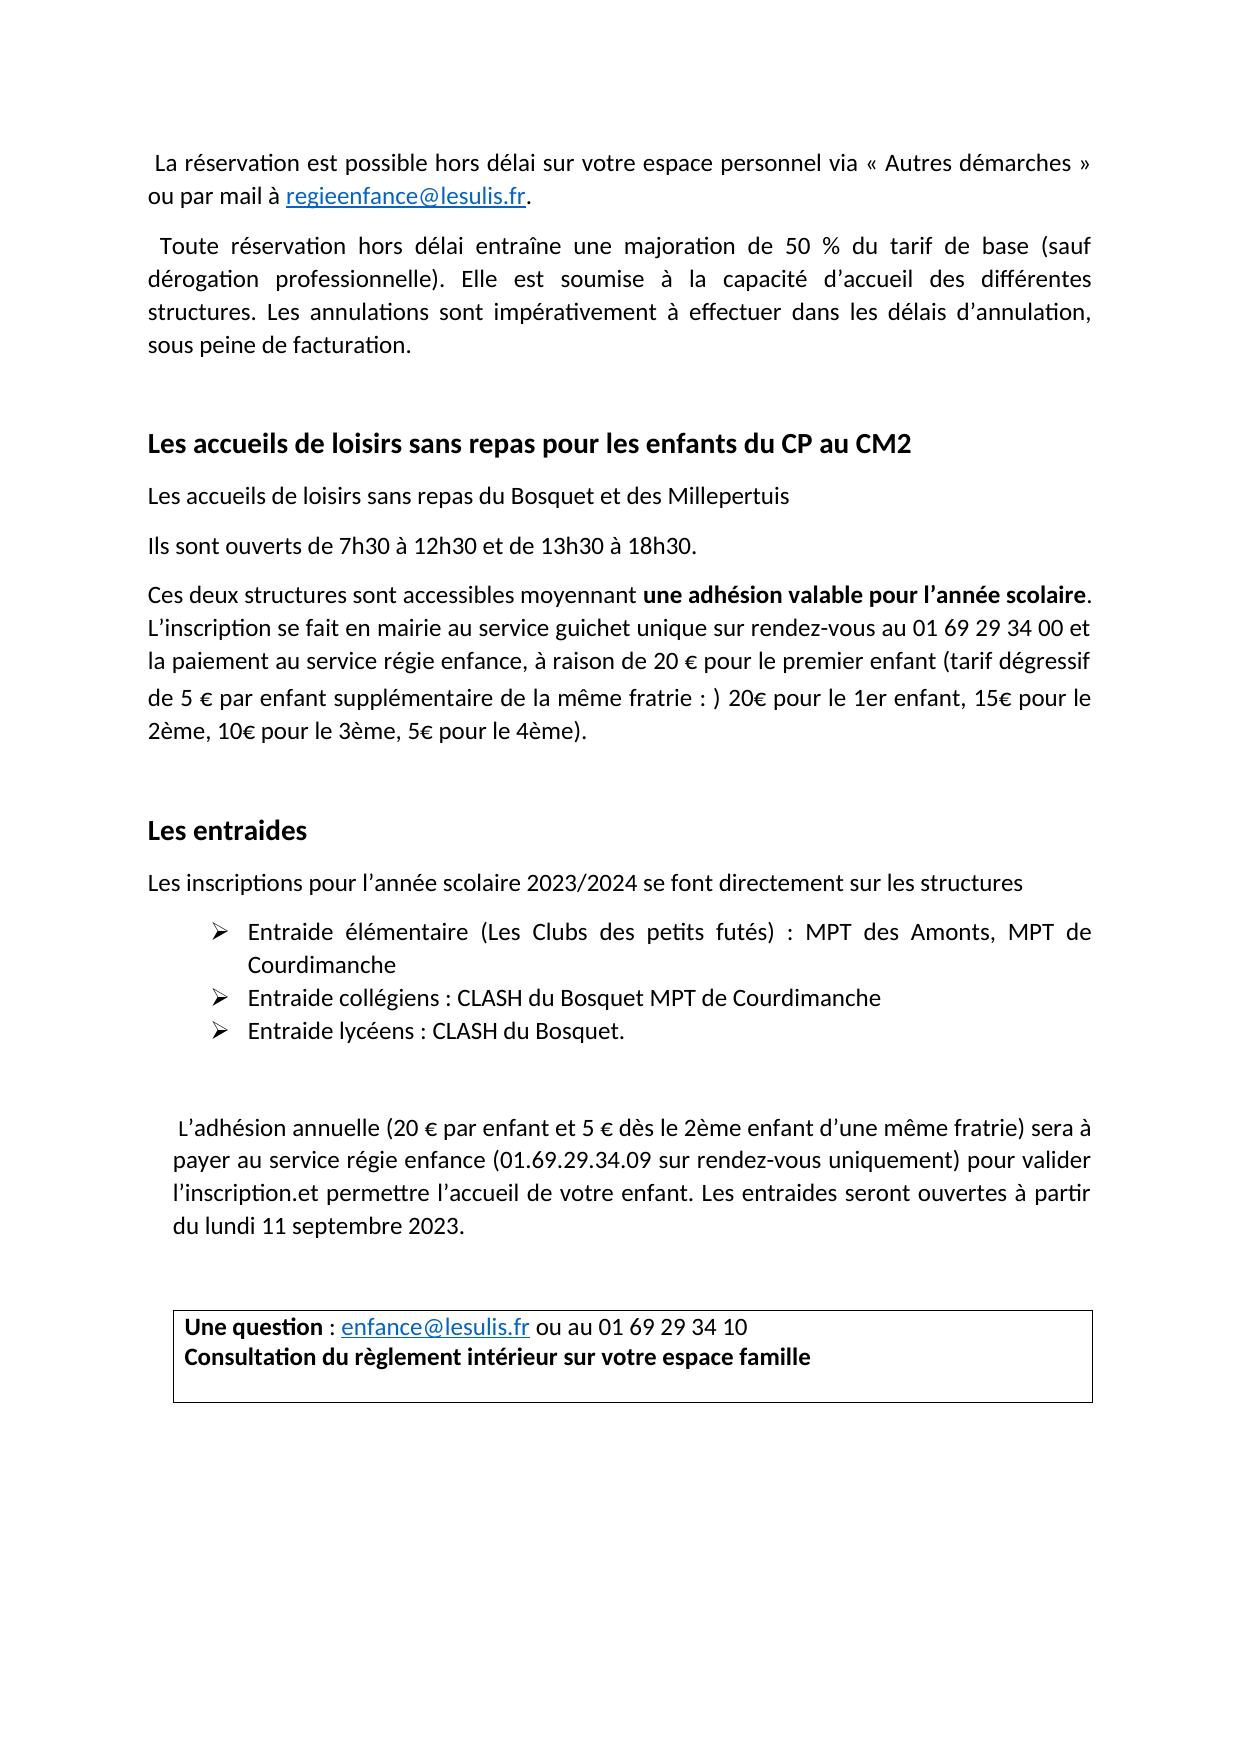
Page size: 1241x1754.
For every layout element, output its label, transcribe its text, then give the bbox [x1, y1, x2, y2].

text Les accueils de loisirs sans repas pour les enfants du CP au CM2 [148, 425, 1093, 461]
text L’adhésion annuelle (20 € par enfant et 5 € dès le 2ème enfant d’une même fratrie) sera à payer au service régie enfance (01.69.29.34.09 sur rendez-vous uniquement) pour valider l’inscription.et permettre l’accueil de votre enfant. Les entraides seront ouvertes à partir du lundi 11 septembre 2023. [173, 1112, 1093, 1241]
text La réservation est possible hors délai sur votre espace personnel via « Autres démarches » ou par mail à regieenfance@lesulis.fr. [148, 148, 1093, 211]
list Entraide collégiens : CLASH du Bosquet MPT de Courdimanche [210, 982, 1093, 1013]
text Les inscriptions pour l’année scolaire 2023/2024 se font directement sur les structures [148, 867, 1093, 897]
text Ils sont ouverts de 7h30 à 12h30 et de 13h30 à 18h30. [148, 530, 1093, 561]
text Toute réservation hors délai entraîne une majoration de 50 % du tarif de base (sauf dérogation professionnelle). Elle est soumise à la capacité d’accueil des différentes structures. Les annulations sont impérativement à effectuer dans les délais d’annulation, sous peine de facturation. [148, 230, 1093, 359]
list Entraide lycéens : CLASH du Bosquet. [210, 1015, 1093, 1046]
text Les accueils de loisirs sans repas du Bosquet et des Millepertuis [148, 480, 1093, 511]
text Ces deux structures sont accessibles moyennant une adhésion valable pour l’année scolaire. L’inscription se fait en mairie au service guichet unique sur rendez-vous au 01 69 29 34 00 et la paiement au service régie enfance, à raison de 20 € pour le premier enfant (tarif dégressif de 5 € par enfant supplémentaire de la même fratrie : ) 20€ pour le 1er enfant, 15€ pour le 2ème, 10€ pour le 3ème, 5€ pour le 4ème). [148, 579, 1093, 746]
list Entraide élémentaire (Les Clubs des petits futés) : MPT des Amonts, MPT de Courdimanche [210, 917, 1093, 980]
table_header Une question : enfance@lesulis.fr ou au 01 69 29 34 10 Consultation du règlement intérieur sur votre espace famille [174, 1311, 1092, 1402]
text Les entraides [148, 812, 1093, 847]
